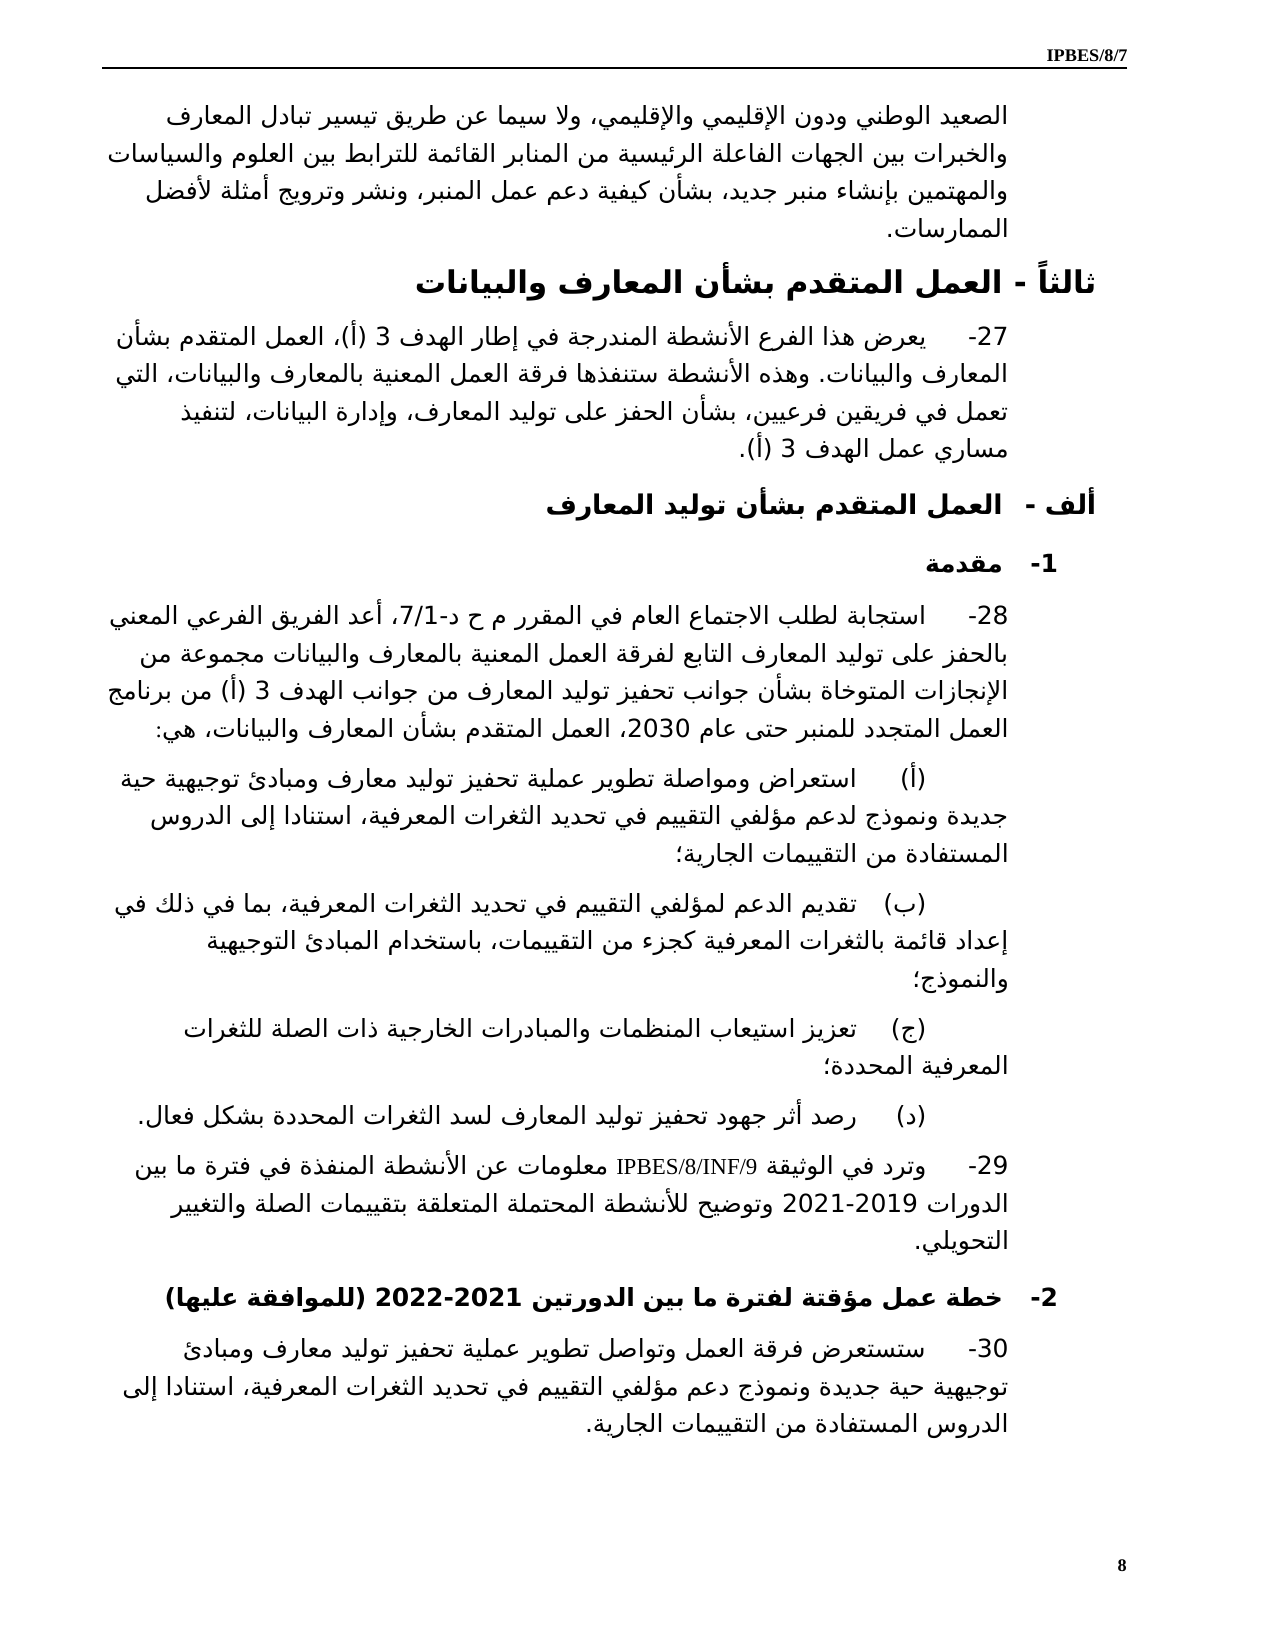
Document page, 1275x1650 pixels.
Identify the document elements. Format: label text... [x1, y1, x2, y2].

text 1- ‏‏مقدمة‏ [102, 536, 1143, 582]
text (د) ‏رصد أثر جهود تحفيز توليد المعارف لسد الثغرات المحددة بشكل فعال.‏‏ [102, 1094, 1009, 1132]
text 27- يعرض هذا الفرع الأنشطة المندرجة في إطار الهدف‏‏ ‏‏3 ‏‏(‏‏أ‏‏)‏‏، العمل المتقدم بشأن المعارف والبيانات.‏‏ ‏‏وهذه الأنشطة ستنفذها فرقة العمل المعنية بالمعارف والبيانات، التي تعمل في فريقين فرعيين، بشأن الحفز على توليد المعارف، وإدارة البيانات، لتنفيذ مساري عمل الهدف‏‏ ‏‏3 ‏‏(‏‏أ‏‏)‏‏.‏ [102, 315, 1009, 465]
text (أ) ‏‏استعراض ومواصلة تطوير عملية تحفيز توليد معارف ومبادئ توجيهية حية جديدة ونموذج لدعم مؤلفي التقييم في تحديد الثغرات المعرفية، استنادا إلى الدروس المستفادة من التقييمات الجارية؛‏‏ [102, 757, 1009, 869]
text ثالثاً - ‏‏العمل المتقدم بشأن المعارف والبيانات‏ [102, 257, 1143, 303]
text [102, 94, 1009, 244]
text 2- ‏‏خطة عمل مؤقتة لفترة ما بين الدورتين‏‏ ‏‏2022-2021 ‏‏(‏‏للموافقة عليها‏‏)‏ [102, 1269, 1143, 1315]
text 30- ‏‏ستستعرض فرقة العمل وتواصل تطوير عملية تحفيز توليد معارف ومبادئ توجيهية حية جديدة ونموذج دعم مؤلفي التقييم في تحديد الثغرات المعرفية، استنادا إلى الدروس المستفادة من التقييمات الجارية‏‏. [102, 1328, 1009, 1440]
text (ج) ‏‏تعزيز استيعاب المنظمات والمبادرات الخارجية ذات الصلة للثغرات المعرفية المحددة؛‏‏ [102, 1007, 1009, 1082]
text (ب) ‏‏تقديم الدعم لمؤلفي التقييم في تحديد الثغرات المعرفية، بما في ذلك في إعداد قائمة بالثغرات المعرفية كجزء من التقييمات، باستخدام المبادئ التوجيهية والنموذج؛ [102, 882, 1009, 994]
text ألف - ‏‏العمل المتقدم بشأن توليد المعارف [102, 478, 1143, 524]
text 29- ‏‏وترد في الوثيقة‏‏ ‏‎IPBES/8/INF/9‎‏ ‏‏معلومات عن الأنشطة المنفذة في فترة ما بين الدورات‏‏ 2021-2019‏‏ ‏‏وتوضيح للأنشطة المحتملة المتعلقة بتقييمات الصلة والتغيير التحويلي.‏‏ [102, 1144, 1009, 1257]
text 28- ‏‏استجابة لطلب الاجتماع العام في المقرر‏‏ ‏م ح د-7/1‏، أعد الفريق الفرعي المعني بالحفز على توليد المعارف التابع لفرقة العمل المعنية بالمعارف والبيانات مجموعة من الإنجازات المتوخاة بشأن جوانب تحفيز توليد المعارف من جوانب الهدف‏‏ ‏‏3 ‏‏(‏‏أ‏‏)‏‏ من برنامج العمل المتجدد للمنبر حتى عام‏‏ ‏‏2030‏‏، العمل المتقدم بشأن المعارف والبيانات، هي‏‎:‎‏ [102, 594, 1009, 744]
